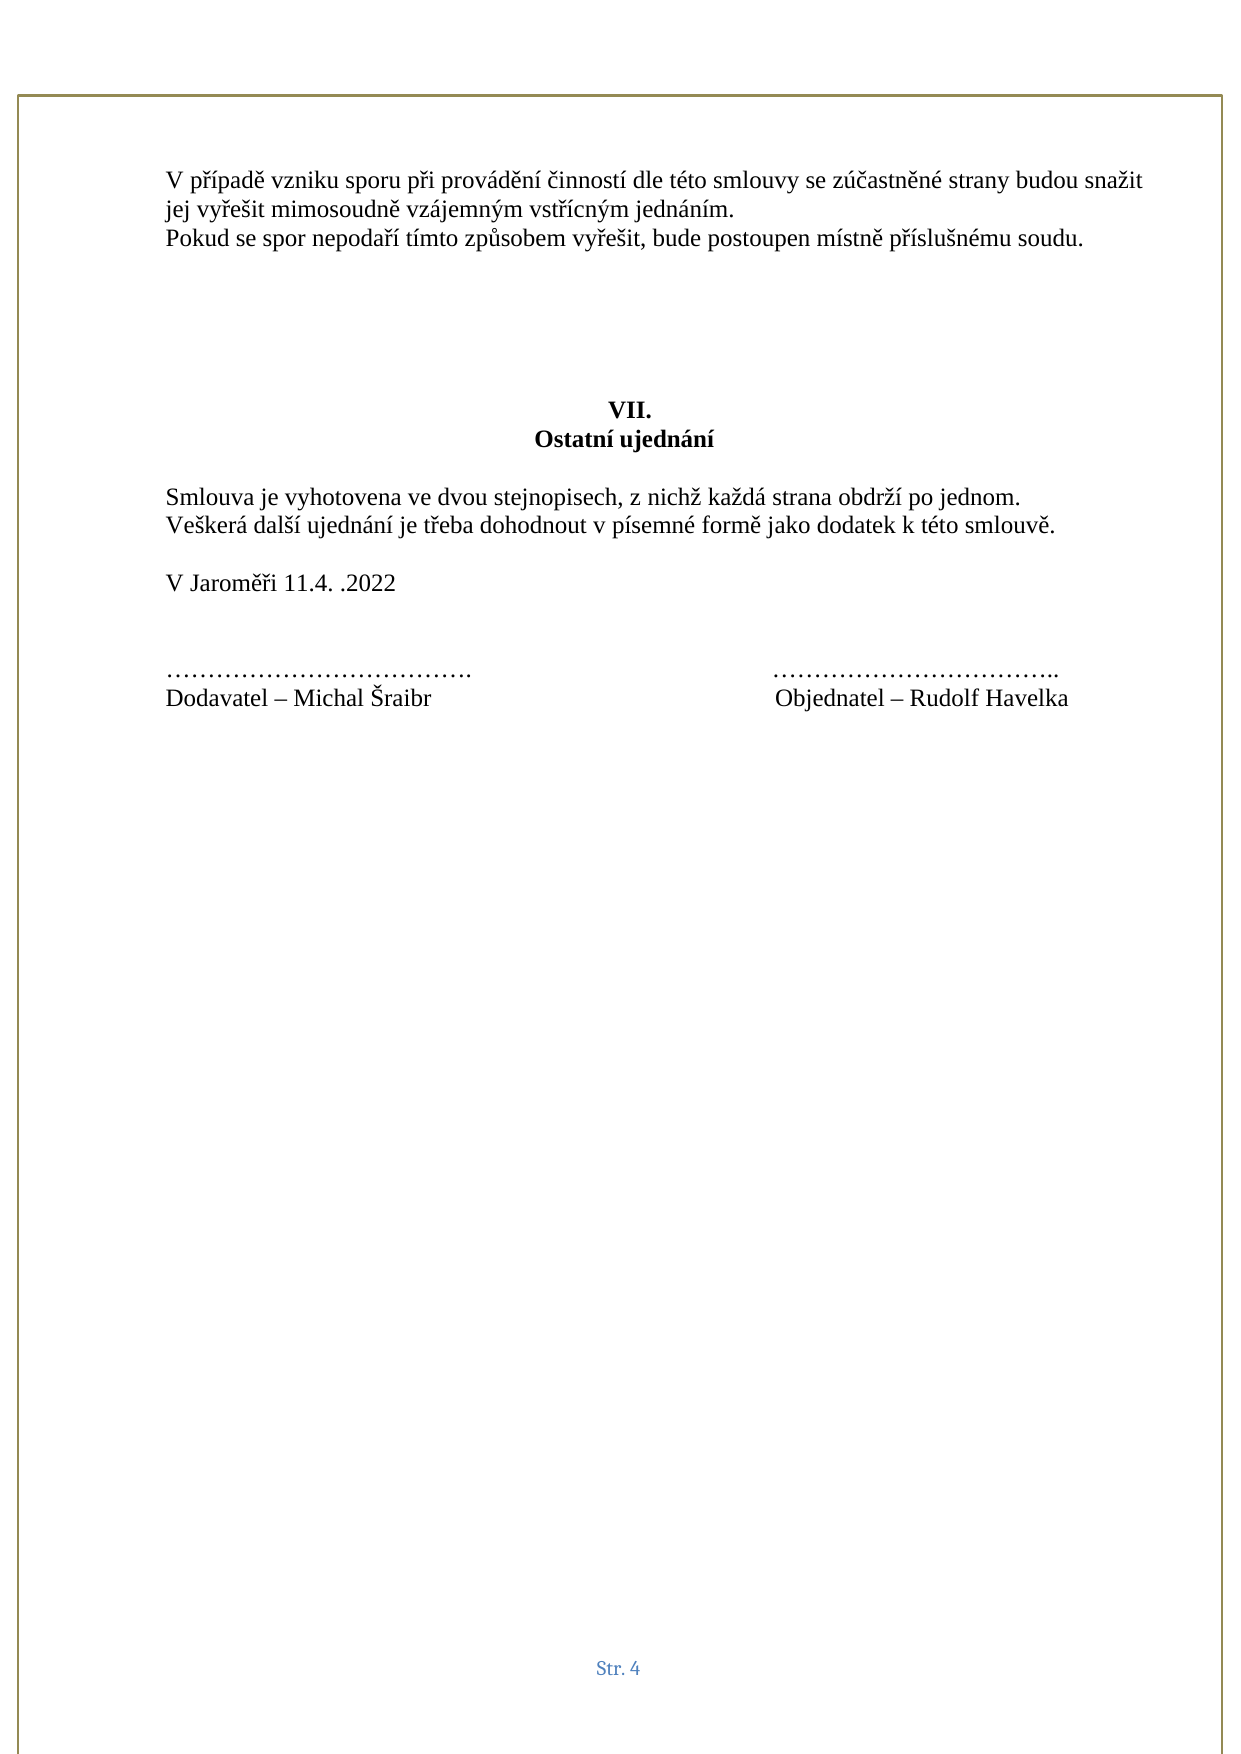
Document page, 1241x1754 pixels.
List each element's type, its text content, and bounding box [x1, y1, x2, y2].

text Pokud se spor nepodaří tímto způsobem vyřešit, bude postoupen místně příslušnému soudu. [165, 223, 1152, 252]
text V případě vzniku sporu při provádění činností dle této smlouvy se zúčastněné strany budou snažit jej vyřešit mimosoudně vzájemným vstřícným jednáním. [165, 165, 1152, 223]
text Smlouva je vyhotovena ve dvou stejnopisech, z nichž každá strana obdrží po jednom. [165, 482, 1152, 510]
text ………………………………. …………………………….. [165, 654, 1152, 683]
text Ostatní ujednání [460, 424, 1152, 453]
text VII. [534, 395, 1152, 424]
text Veškerá další ujednání je třeba dohodnout v písemné formě jako dodatek k této smlouvě. [165, 510, 1152, 539]
text Dodavatel – Michal Šraibr Objednatel – Rudolf Havelka [165, 683, 1152, 712]
text V Jaroměři 11.4. .2022 [165, 568, 1152, 597]
